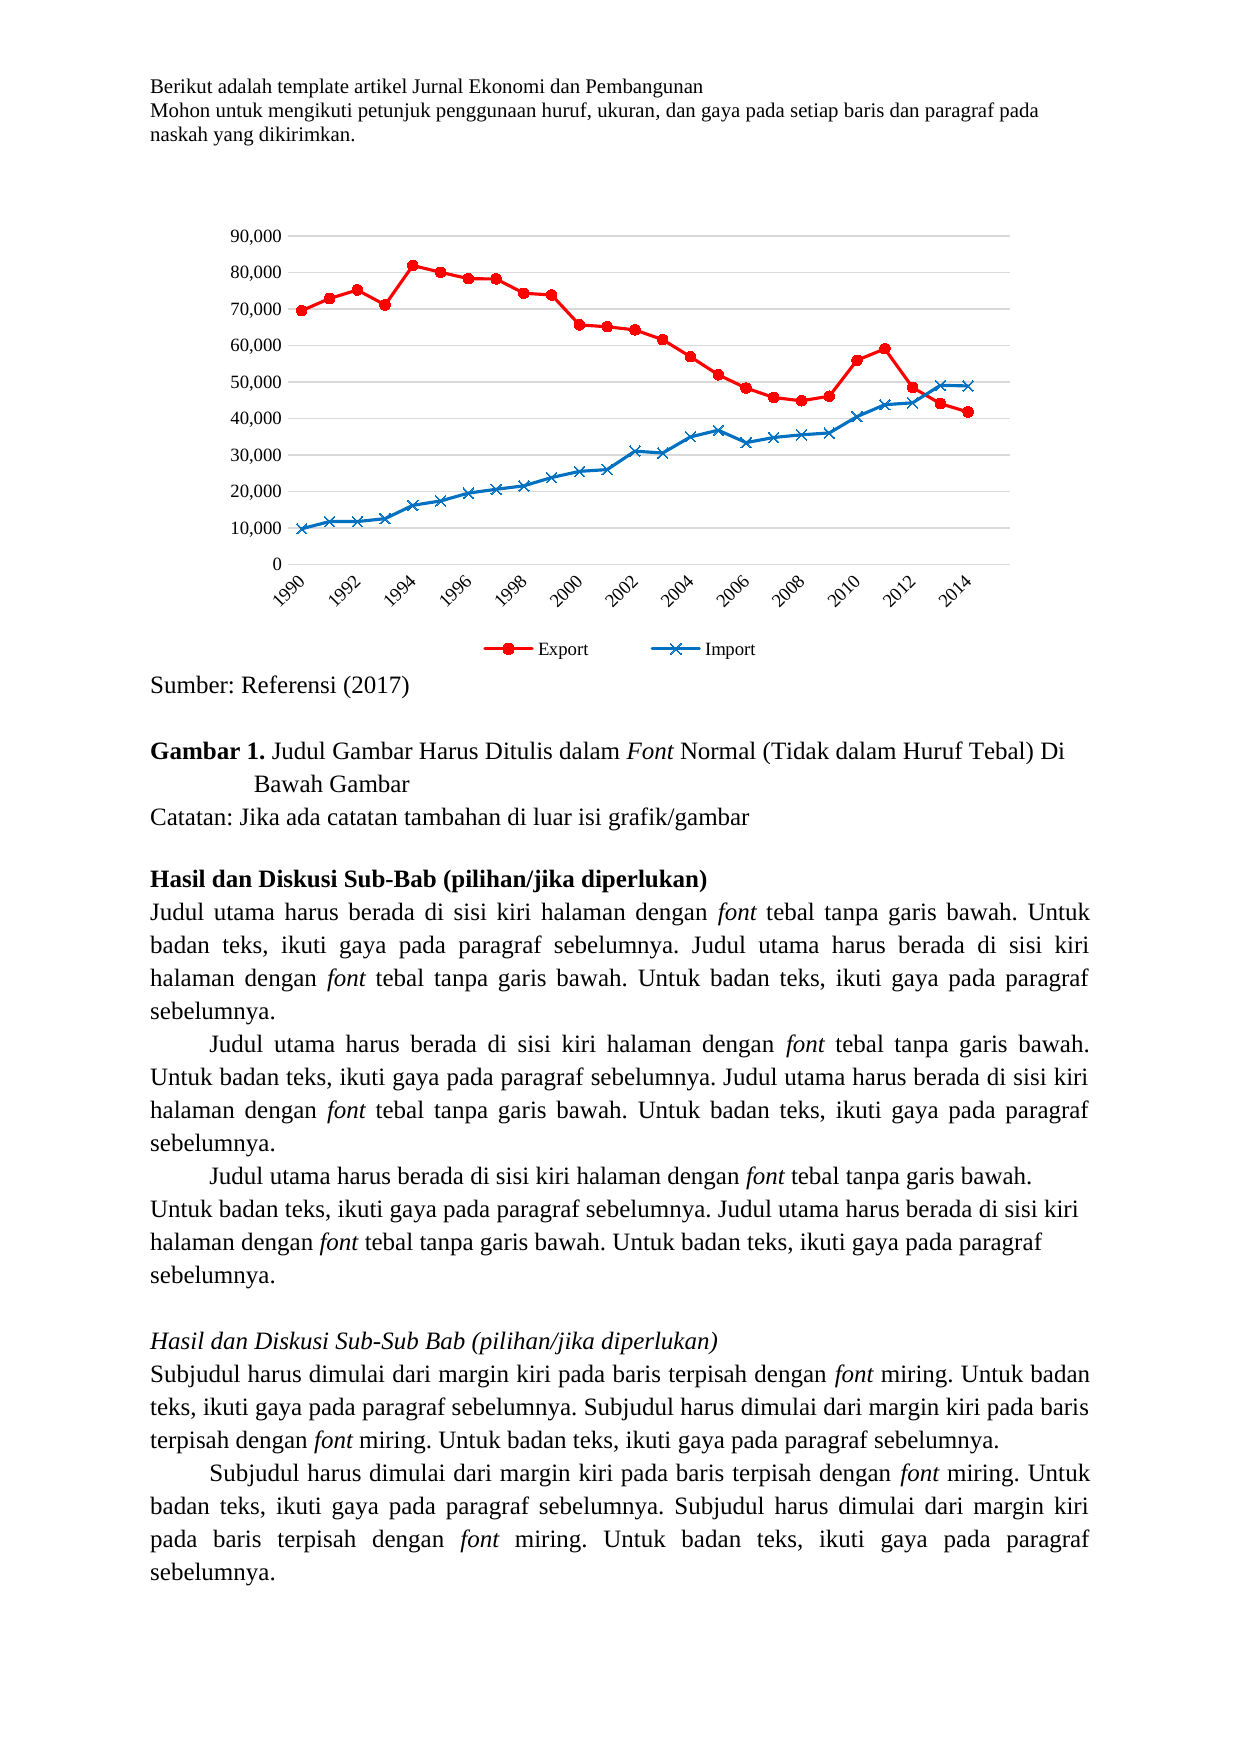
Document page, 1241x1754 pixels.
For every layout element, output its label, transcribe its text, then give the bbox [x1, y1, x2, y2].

text Judul utama harus berada di sisi kiri halaman dengan font tebal tanpa garis bawah. Untuk badan teks, ikuti gaya pada paragraf sebelumnya. Judul utama harus berada di sisi kiri halaman dengan font tebal tanpa garis bawah. Untuk badan teks, ikuti gaya pada paragraf sebelumnya. [150, 1029, 1090, 1157]
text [150, 1458, 1090, 1586]
text Catatan: Jika ada catatan tambahan di luar isi grafik/gambar [150, 802, 1090, 831]
text Gambar 1. Judul Gambar Harus Ditulis dalam Font Normal (Tidak dalam Huruf Tebal) Di Bawah Gambar [150, 736, 1090, 798]
text Sumber: Referensi (2017) [150, 670, 1090, 699]
text Judul utama harus berada di sisi kiri halaman dengan font tebal tanpa garis bawah. Untuk badan teks, ikuti gaya pada paragraf sebelumnya. Judul utama harus berada di sisi kiri halaman dengan font tebal tanpa garis bawah. Untuk badan teks, ikuti gaya pada paragraf sebelumnya. [150, 897, 1090, 1025]
text Hasil dan Diskusi Sub-Sub Bab (pilihan/jika diperlukan) [150, 1326, 1090, 1355]
text Judul utama harus berada di sisi kiri halaman dengan font tebal tanpa garis bawah. Untuk badan teks, ikuti gaya pada paragraf sebelumnya. Judul utama harus berada di sisi kiri halaman dengan font tebal tanpa garis bawah. Untuk badan teks, ikuti gaya pada paragraf sebelumnya. [150, 1161, 1090, 1289]
text Hasil dan Diskusi Sub-Bab (pilihan/jika diperlukan) [150, 864, 1090, 893]
